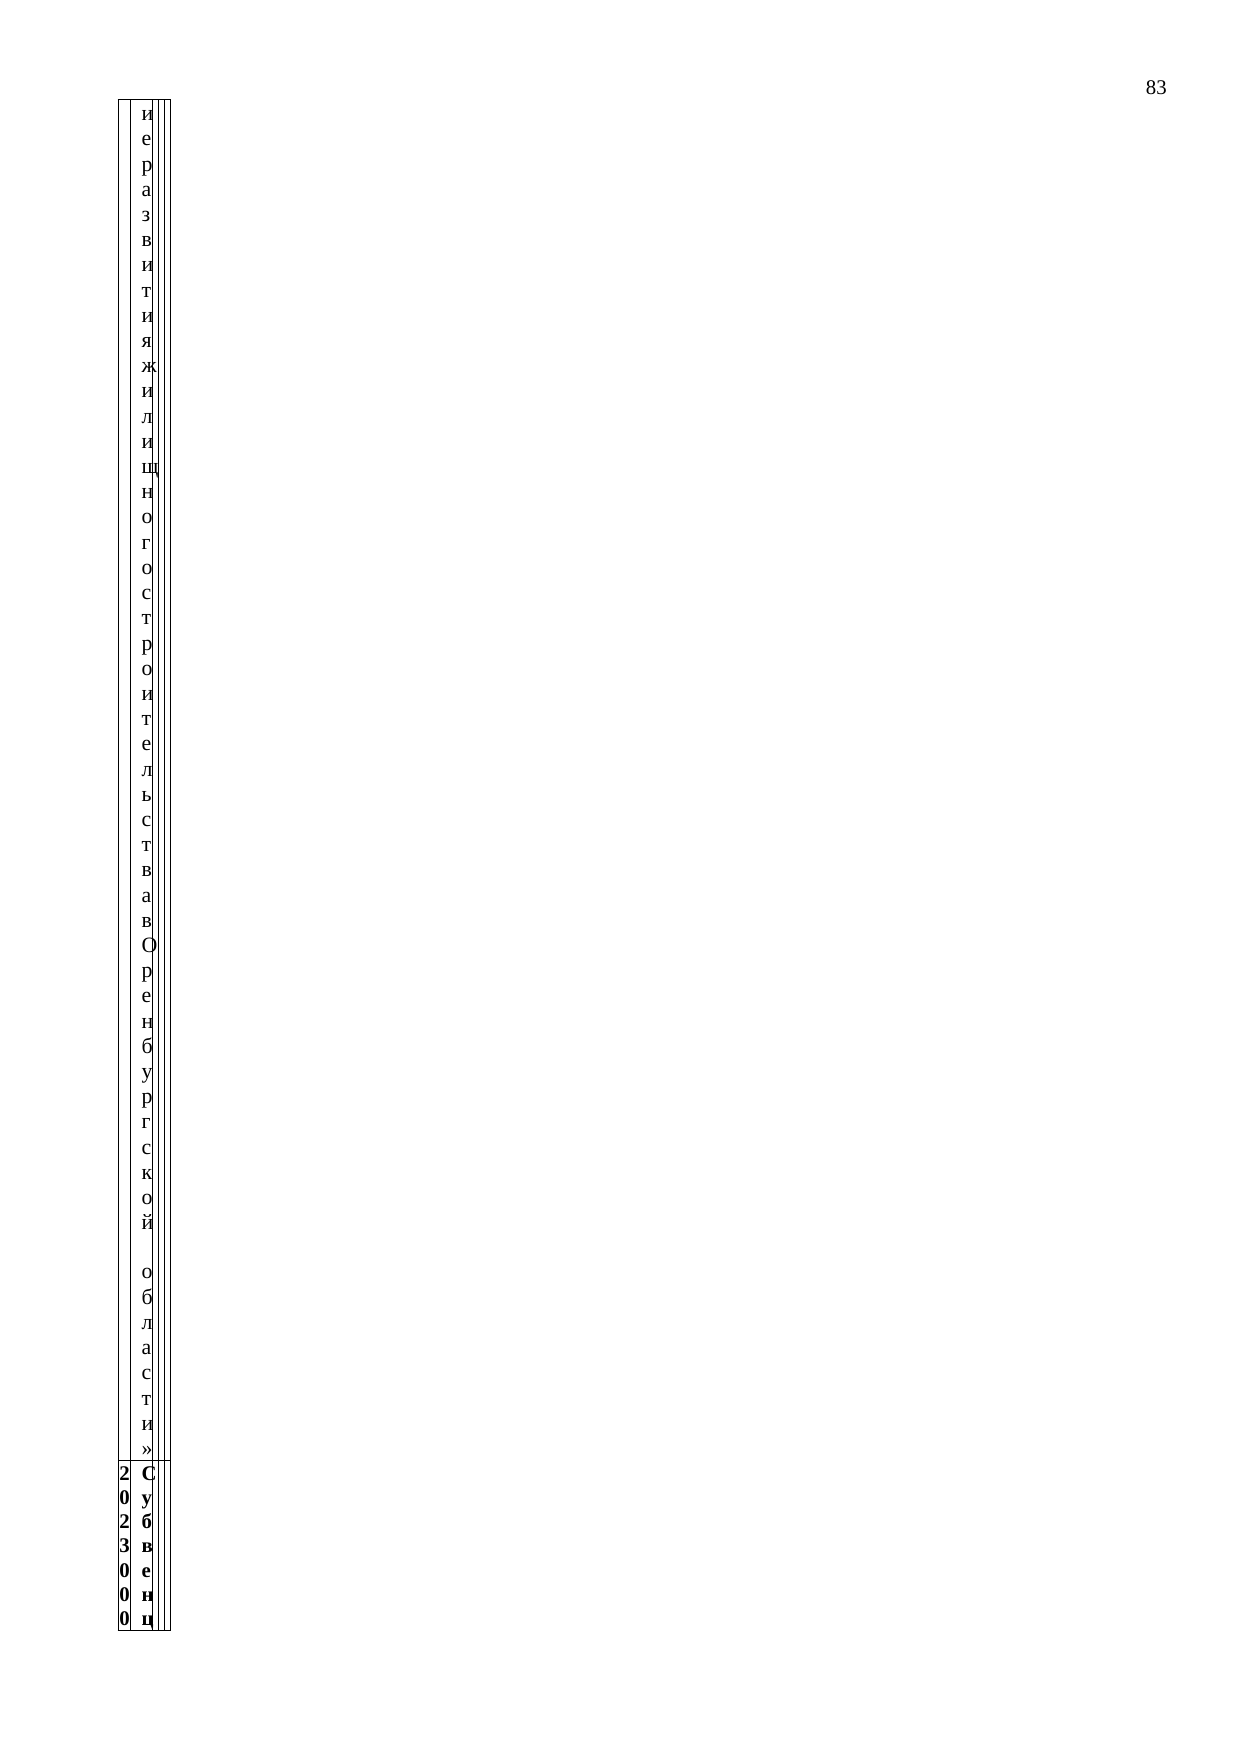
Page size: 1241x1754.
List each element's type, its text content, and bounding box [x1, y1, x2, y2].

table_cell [119, 1461, 130, 1630]
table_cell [119, 100, 130, 1460]
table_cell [131, 100, 152, 1460]
table_cell [165, 100, 170, 1460]
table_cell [131, 1461, 152, 1630]
table_cell [159, 100, 164, 1460]
